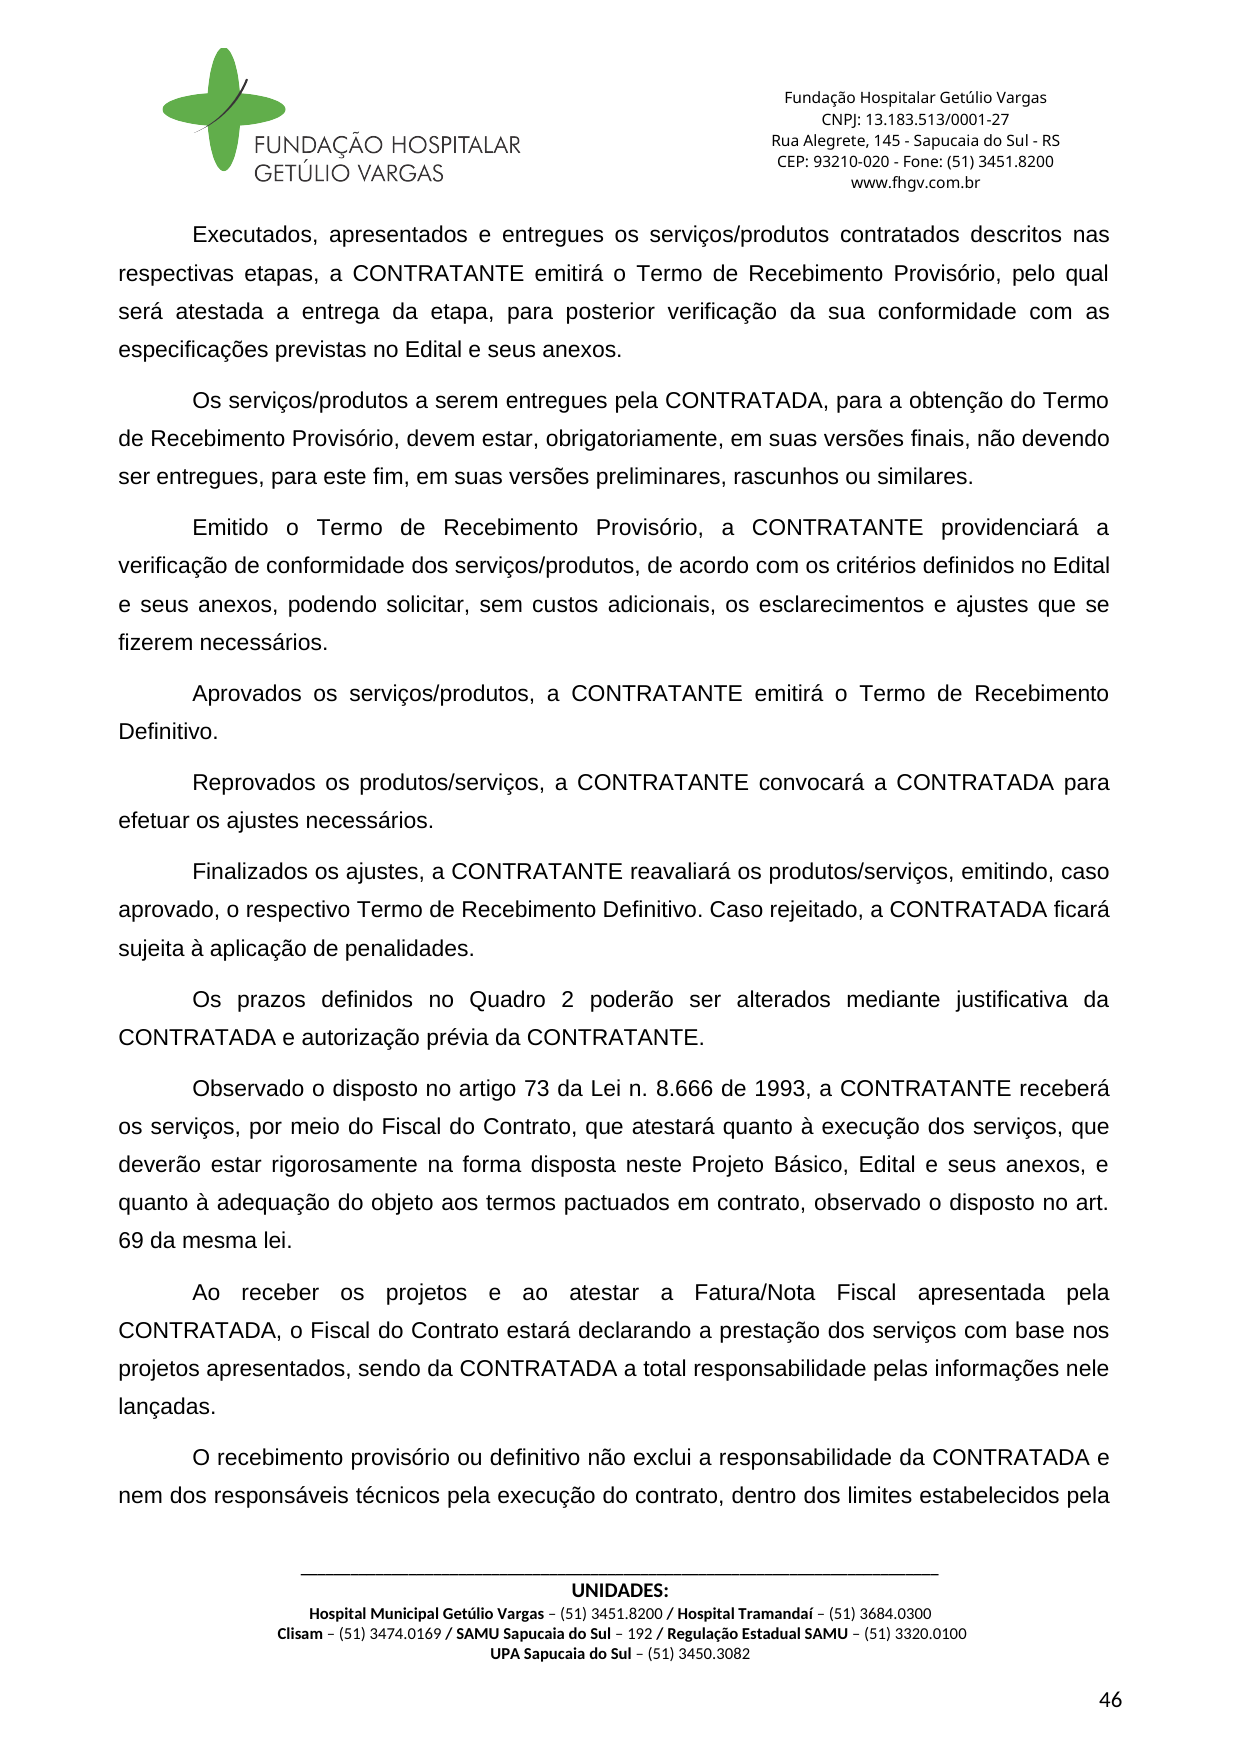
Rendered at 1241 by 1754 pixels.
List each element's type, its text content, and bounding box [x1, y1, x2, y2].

text Observado o disposto no artigo 73 da Lei n. 8.666 de 1993, a CONTRATANTE receberá os serviços, por meio do Fiscal do Contrato, que atestará quanto à execução dos serviços, que deverão estar rigorosamente na forma disposta neste Projeto Básico, Edital e seus anexos, e quanto à adequação do objeto aos termos pactuados em contrato, observado o disposto no art. 69 da mesma lei. [118, 1075, 1110, 1254]
text Aprovados os serviços/produtos, a CONTRATANTE emitirá o Termo de Recebimento Definitivo. [118, 680, 1110, 744]
text Executados, apresentados e entregues os serviços/produtos contratados descritos nas respectivas etapas, a CONTRATANTE emitirá o Termo de Recebimento Provisório, pelo qual será atestada a entrega da etapa, para posterior verificação da sua conformidade com as especificações previstas no Edital e seus anexos. [118, 221, 1110, 362]
text Os serviços/produtos a serem entregues pela CONTRATADA, para a obtenção do Termo de Recebimento Provisório, devem estar, obrigatoriamente, em suas versões finais, não devendo ser entregues, para este fim, em suas versões preliminares, rascunhos ou similares. [118, 387, 1110, 489]
picture [162, 48, 521, 182]
text Finalizados os ajustes, a CONTRATANTE reavaliará os produtos/serviços, emitindo, caso aprovado, o respectivo Termo de Recebimento Definitivo. Caso rejeitado, a CONTRATADA ficará sujeita à aplicação de penalidades. [118, 858, 1110, 961]
text Reprovados os produtos/serviços, a CONTRATANTE convocará a CONTRATADA para efetuar os ajustes necessários. [118, 769, 1110, 833]
text Emitido o Termo de Recebimento Provisório, a CONTRATANTE providenciará a verificação de conformidade dos serviços/produtos, de acordo com os critérios definidos no Edital e seus anexos, podendo solicitar, sem custos adicionais, os esclarecimentos e ajustes que se fizerem necessários. [118, 514, 1110, 655]
text Os prazos definidos no Quadro 2 poderão ser alterados mediante justificativa da CONTRATADA e autorização prévia da CONTRATANTE. [118, 986, 1110, 1050]
text Ao receber os projetos e ao atestar a Fatura/Nota Fiscal apresentada pela CONTRATADA, o Fiscal do Contrato estará declarando a prestação dos serviços com base nos projetos apresentados, sendo da CONTRATADA a total responsabilidade pelas informações nele lançadas. [118, 1279, 1110, 1419]
